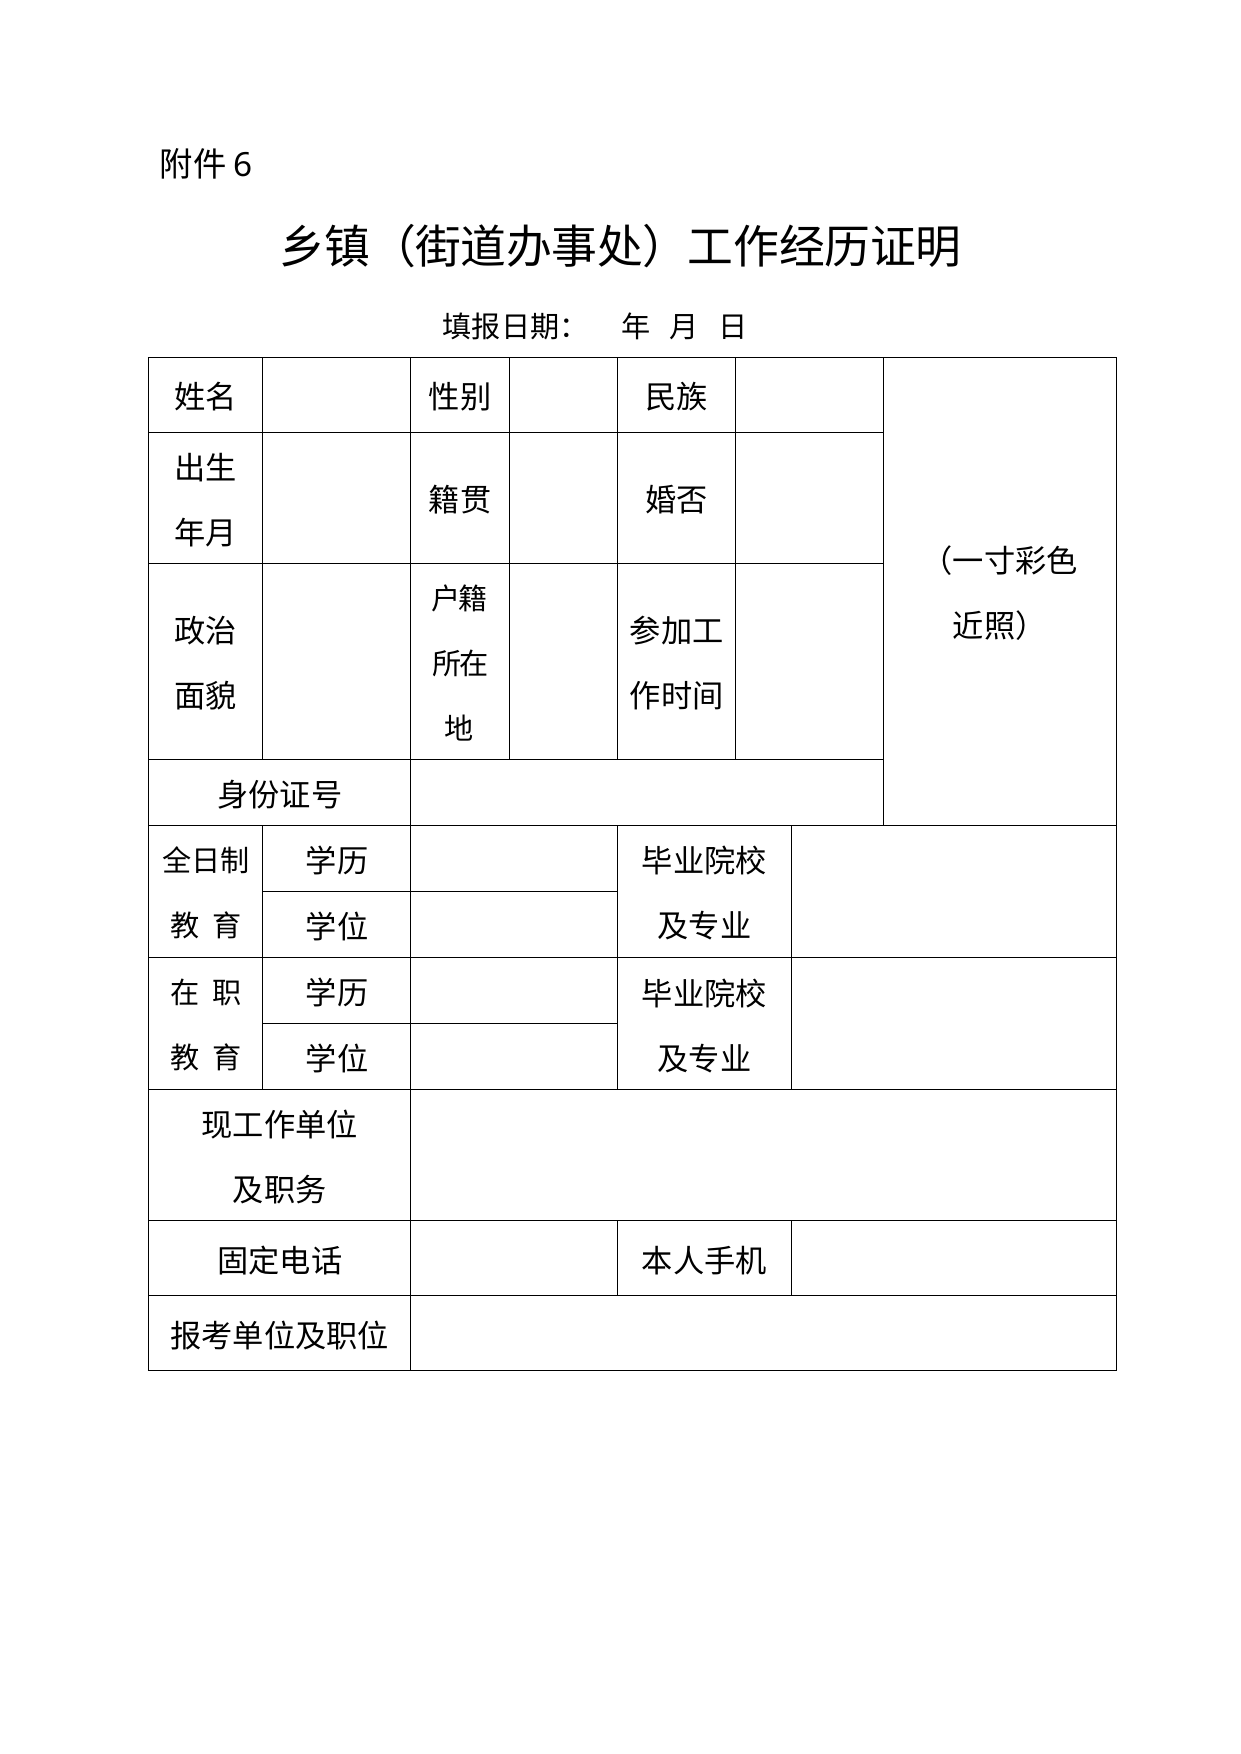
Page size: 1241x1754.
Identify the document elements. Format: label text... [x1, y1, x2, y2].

table_cell [510, 564, 617, 759]
table_cell 婚否 [618, 433, 735, 563]
text 附件6 [159, 129, 1081, 194]
table_cell [411, 1090, 1116, 1220]
table_cell 毕业院校及专业 [618, 958, 791, 1089]
table_header 性别 [411, 358, 509, 432]
table_cell [263, 564, 410, 759]
table_cell 学位 [263, 1024, 410, 1089]
table_cell [411, 892, 617, 957]
table_cell [792, 958, 1116, 1089]
table_cell [411, 1024, 617, 1089]
table_cell 学位 [263, 892, 410, 957]
table_cell 户籍 所在地 [411, 564, 509, 759]
table_header [263, 358, 410, 432]
text 填报日期： 年 月 日 [159, 292, 1081, 357]
table_cell [263, 433, 410, 563]
table_cell 身份证号 [149, 760, 410, 825]
table_cell [792, 826, 1116, 957]
table_cell [411, 1221, 617, 1295]
table_header 姓名 [149, 358, 262, 432]
table_cell [411, 760, 883, 825]
table_cell 毕业院校及专业 [618, 826, 791, 957]
table_cell 学历 [263, 826, 410, 891]
table_cell 籍贯 [411, 433, 509, 563]
table_cell 学历 [263, 958, 410, 1023]
table_header 民族 [618, 358, 735, 432]
table_cell [411, 826, 617, 891]
table_cell [736, 433, 883, 563]
table_header [736, 358, 883, 432]
text 乡镇（街道办事处）工作经历证明 [159, 194, 1081, 292]
table_cell 全日制 教 育 [149, 826, 262, 957]
table_header [510, 358, 617, 432]
table_cell 在 职 教 育 [149, 958, 262, 1089]
table_cell [792, 1221, 1116, 1295]
table_cell 政治 面貌 [149, 564, 262, 759]
table_cell 参加工作时间 [618, 564, 735, 759]
table_header （一寸彩色 近照） [884, 358, 1116, 825]
table_cell 现工作单位 及职务 [149, 1090, 410, 1220]
table_cell [510, 433, 617, 563]
table_cell 本人手机 [618, 1221, 791, 1295]
table_cell 出生 年月 [149, 433, 262, 563]
table_cell [736, 564, 883, 759]
table_cell [411, 958, 617, 1023]
table_cell 报考单位及职位 [149, 1296, 410, 1370]
table_cell [411, 1296, 1116, 1370]
table_cell 固定电话 [149, 1221, 410, 1295]
